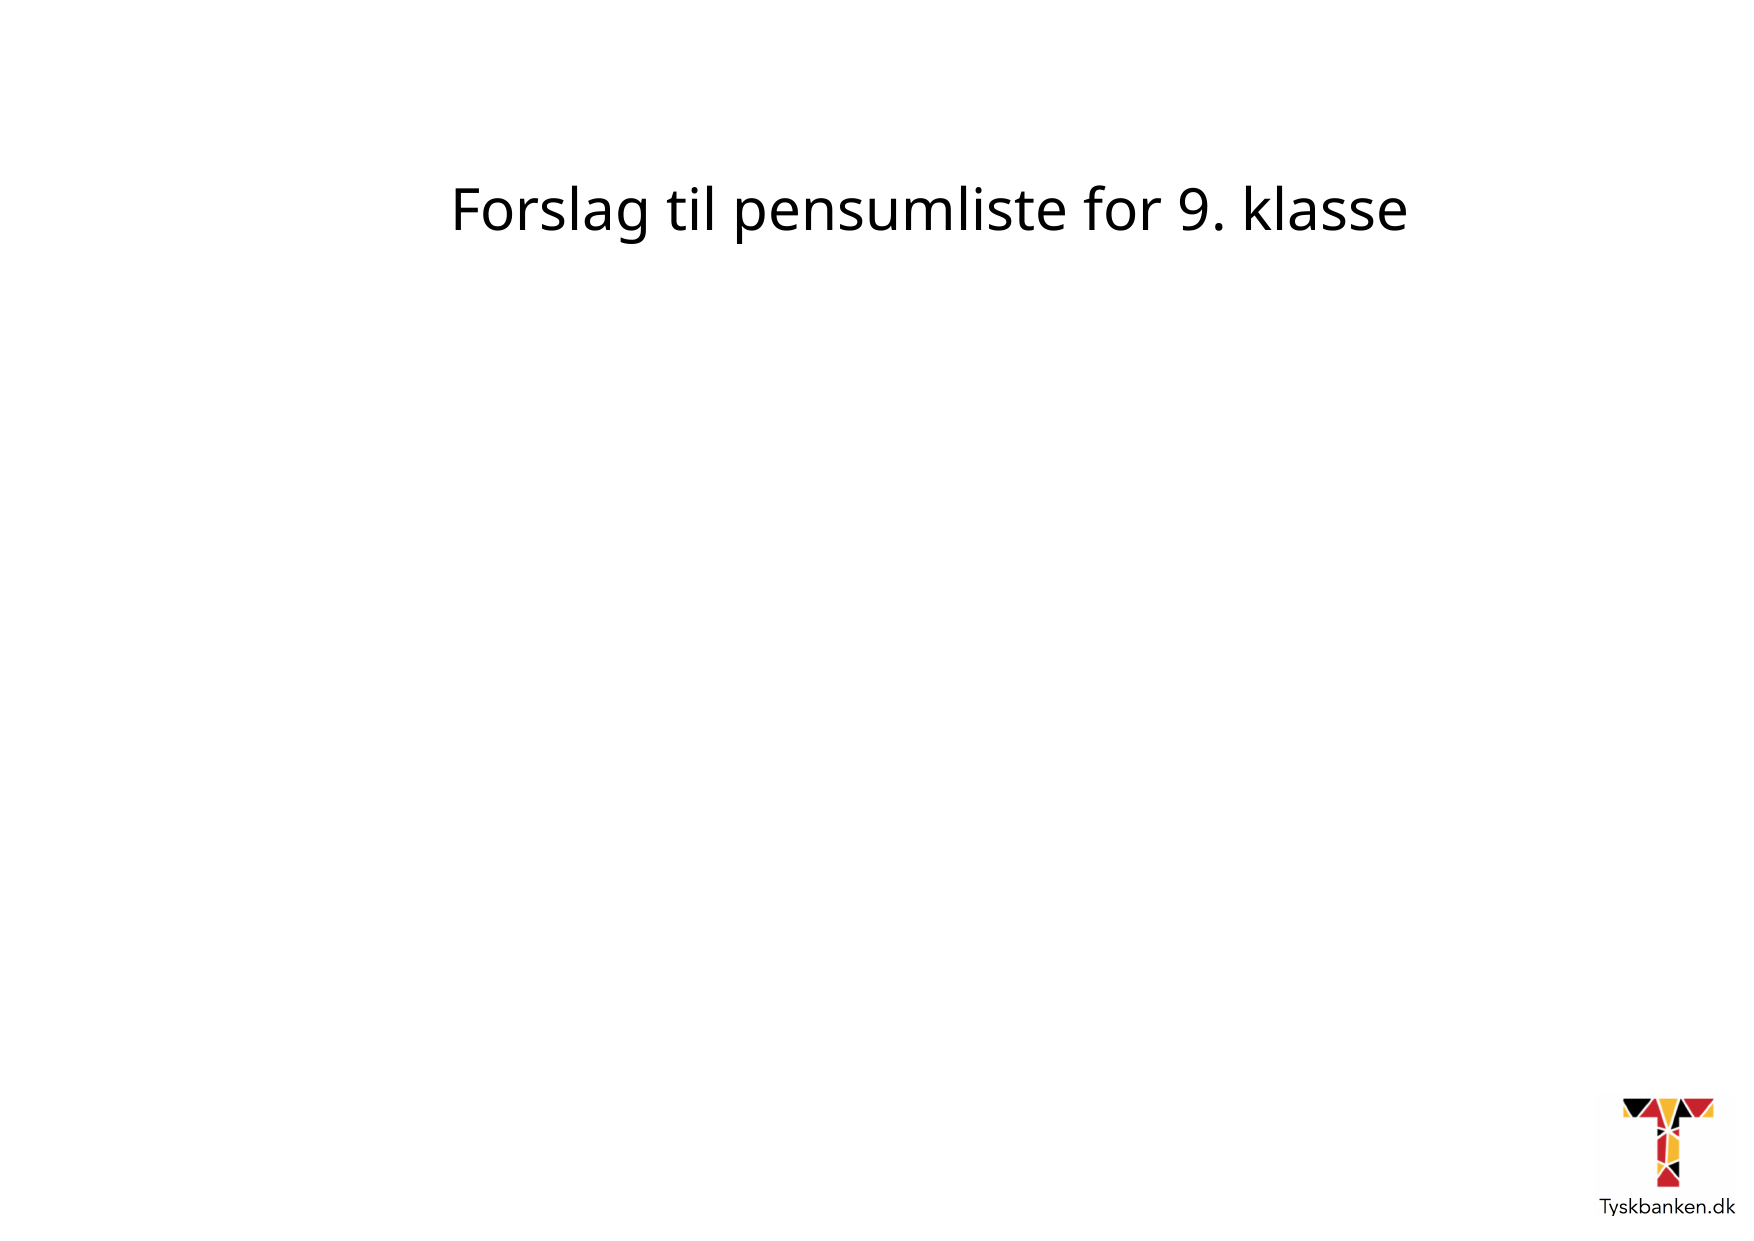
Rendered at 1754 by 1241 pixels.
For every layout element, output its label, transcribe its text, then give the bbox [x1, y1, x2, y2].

subtitle Forslag til pensumliste for 9. klasse [150, 168, 1710, 248]
picture [1593, 1094, 1736, 1216]
